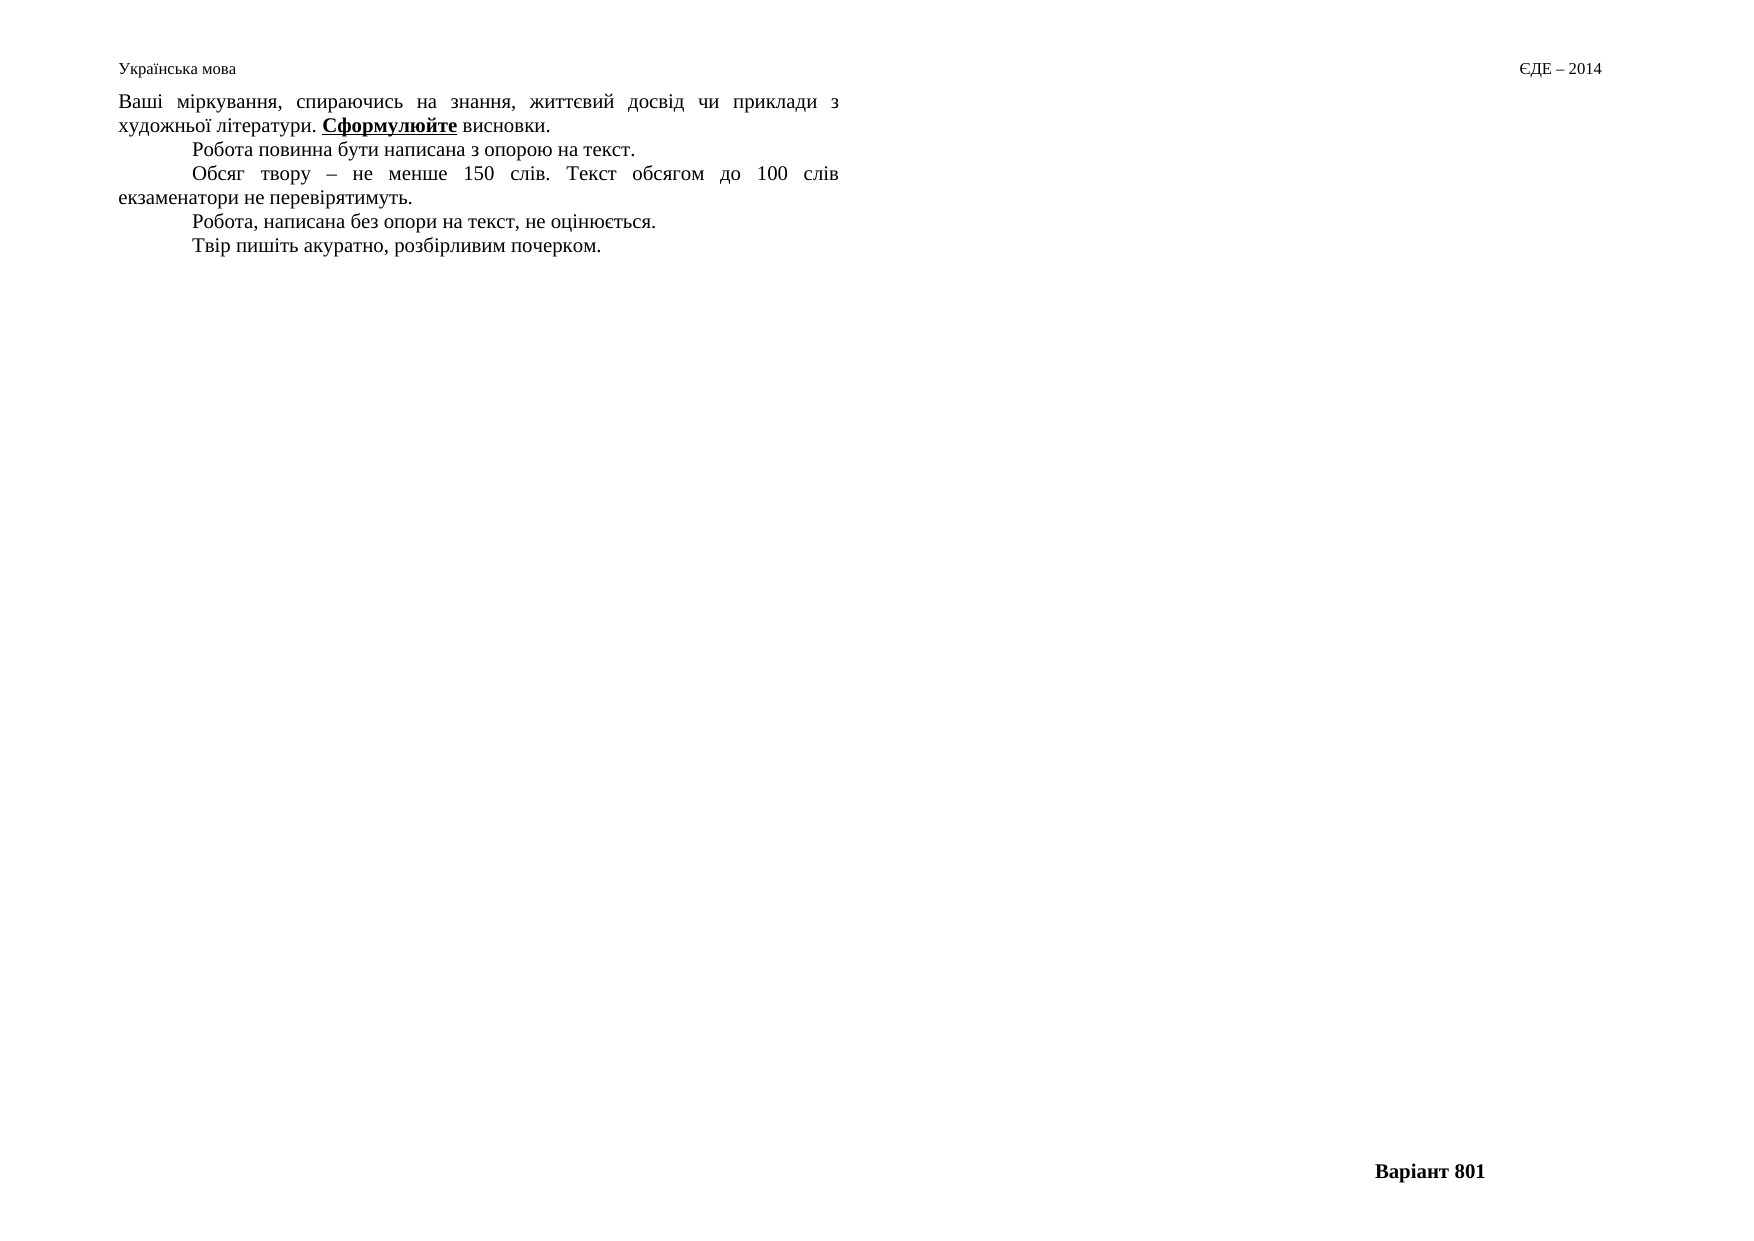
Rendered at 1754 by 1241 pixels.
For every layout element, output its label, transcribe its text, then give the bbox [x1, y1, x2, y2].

text Обсяг твору – не менше 150 слів. Текст обсягом до 100 слів екзаменатори не перевірятимуть. [118, 161, 840, 209]
text Робота, написана без опори на текст, не оцінюється. [118, 209, 840, 233]
text Робота повинна бути написана з опорою на текст. [118, 137, 840, 161]
text Твір пишіть акуратно, розбірливим почерком. [118, 233, 840, 257]
